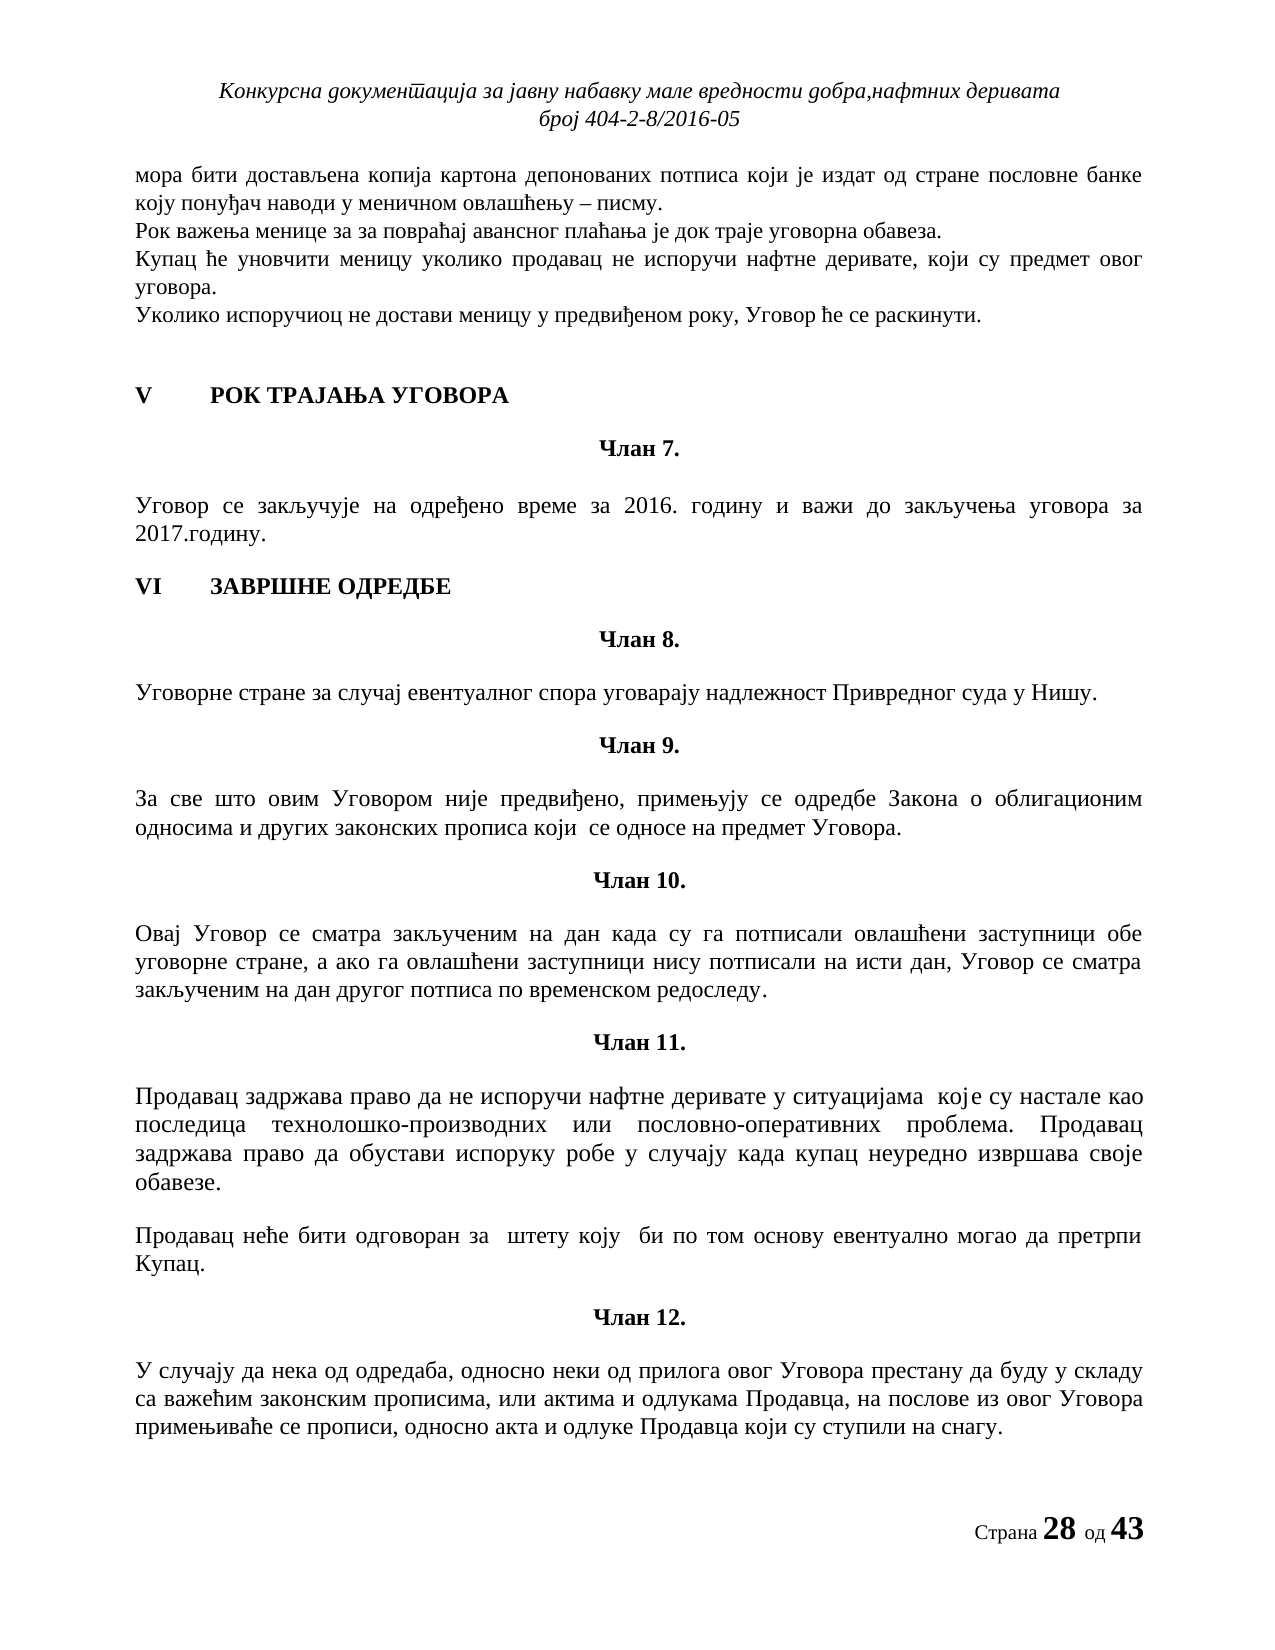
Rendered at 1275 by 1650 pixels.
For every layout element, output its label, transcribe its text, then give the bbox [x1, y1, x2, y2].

text Уговорне стране за случај евентуалног спора уговарају надлежност Привредног суда у Нишу. [135, 678, 1144, 706]
text Купац ће уновчити меницу уколико продавац не испоручи нафтне деривате, који су предмет овог уговора. [135, 243, 1144, 299]
text У случају да нека од одредаба, односно неки од прилога овог Уговора престану да буду у складу са важећим законским прописима, или актима и одлукама Продавца, на послове из овог Уговора примењиваће се прописи, односно акта и одлуке Продавца који су ступили на снагу. [135, 1355, 1144, 1439]
text Члан 7. [135, 434, 1144, 462]
text Рок важења менице за за повраћај авансног плаћања је док траје уговорна обавеза. [135, 215, 1144, 243]
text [135, 159, 1144, 215]
text Овај Уговор се сматра закљученим на дан када су га потписали овлашћени заступници обе уговорне стране, а ако га овлашћени заступници нису потписали на исти дан, Уговор се сматра закљученим на дан другог потписа по временском редоследу. [135, 918, 1144, 1003]
text Члан 9. [135, 731, 1144, 759]
text VI ЗАВРШНЕ ОДРЕДБЕ [135, 571, 1144, 599]
text Уколико испоручиоц не достави меницу у предвиђеном року, Уговор ће се раскинути. [135, 299, 1144, 328]
text За све што овим Уговором није предвиђено, примењују се одредбе Закона о облигационим односима и других законских прописа који се односе на предмет Уговора. [135, 784, 1144, 840]
text Уговор се закључује на одређено време за 2016. годину и важи до закључења уговора за 2017.годину. [135, 490, 1144, 546]
text Члан 10. [135, 865, 1144, 893]
text Члан 11. [135, 1028, 1144, 1056]
text Члан 12. [135, 1302, 1144, 1330]
text Члан 8. [135, 624, 1144, 653]
text Продавац задржава право да не испоручи нафтне деривате у ситуацијама које су настале као последица технолошко-производних или пословно-оперативних проблема. Продавац задржава право да обустави испоруку робе у случају када купац неуредно извршава своје обавезе. [135, 1081, 1144, 1196]
text V РОК ТРАЈАЊА УГОВОРА [135, 381, 1144, 409]
text Продавац неће бити одговоран за штету коју би по том основу евентуално могао да претрпи Купац. [135, 1221, 1144, 1277]
